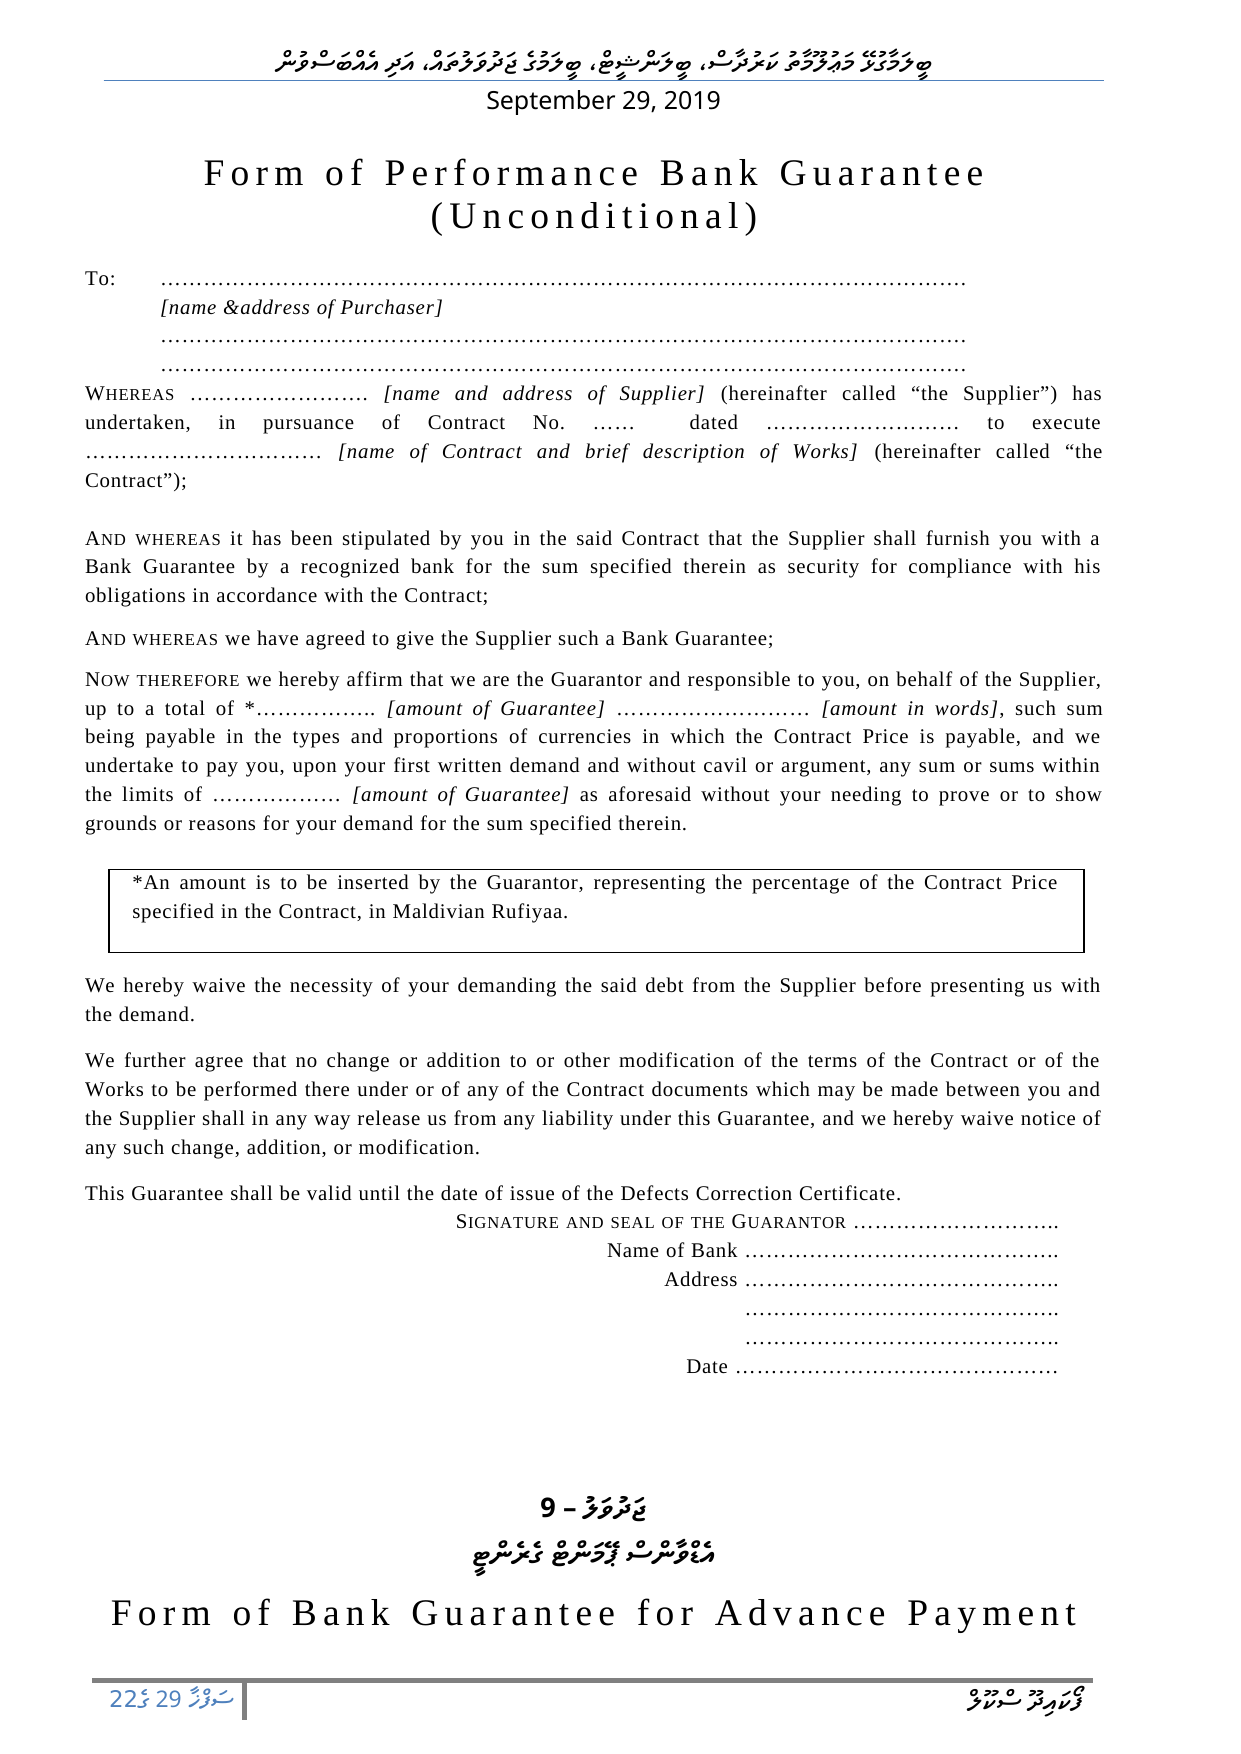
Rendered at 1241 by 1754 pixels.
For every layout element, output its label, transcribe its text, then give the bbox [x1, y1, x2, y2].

table_header ޖަދުވަލު – 9 [74, 1489, 1114, 1533]
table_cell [74, 1578, 1114, 1634]
table_cell އެޑްވާންސް ޕޭމަންޓް ގެރެންޓީ [74, 1533, 1114, 1578]
